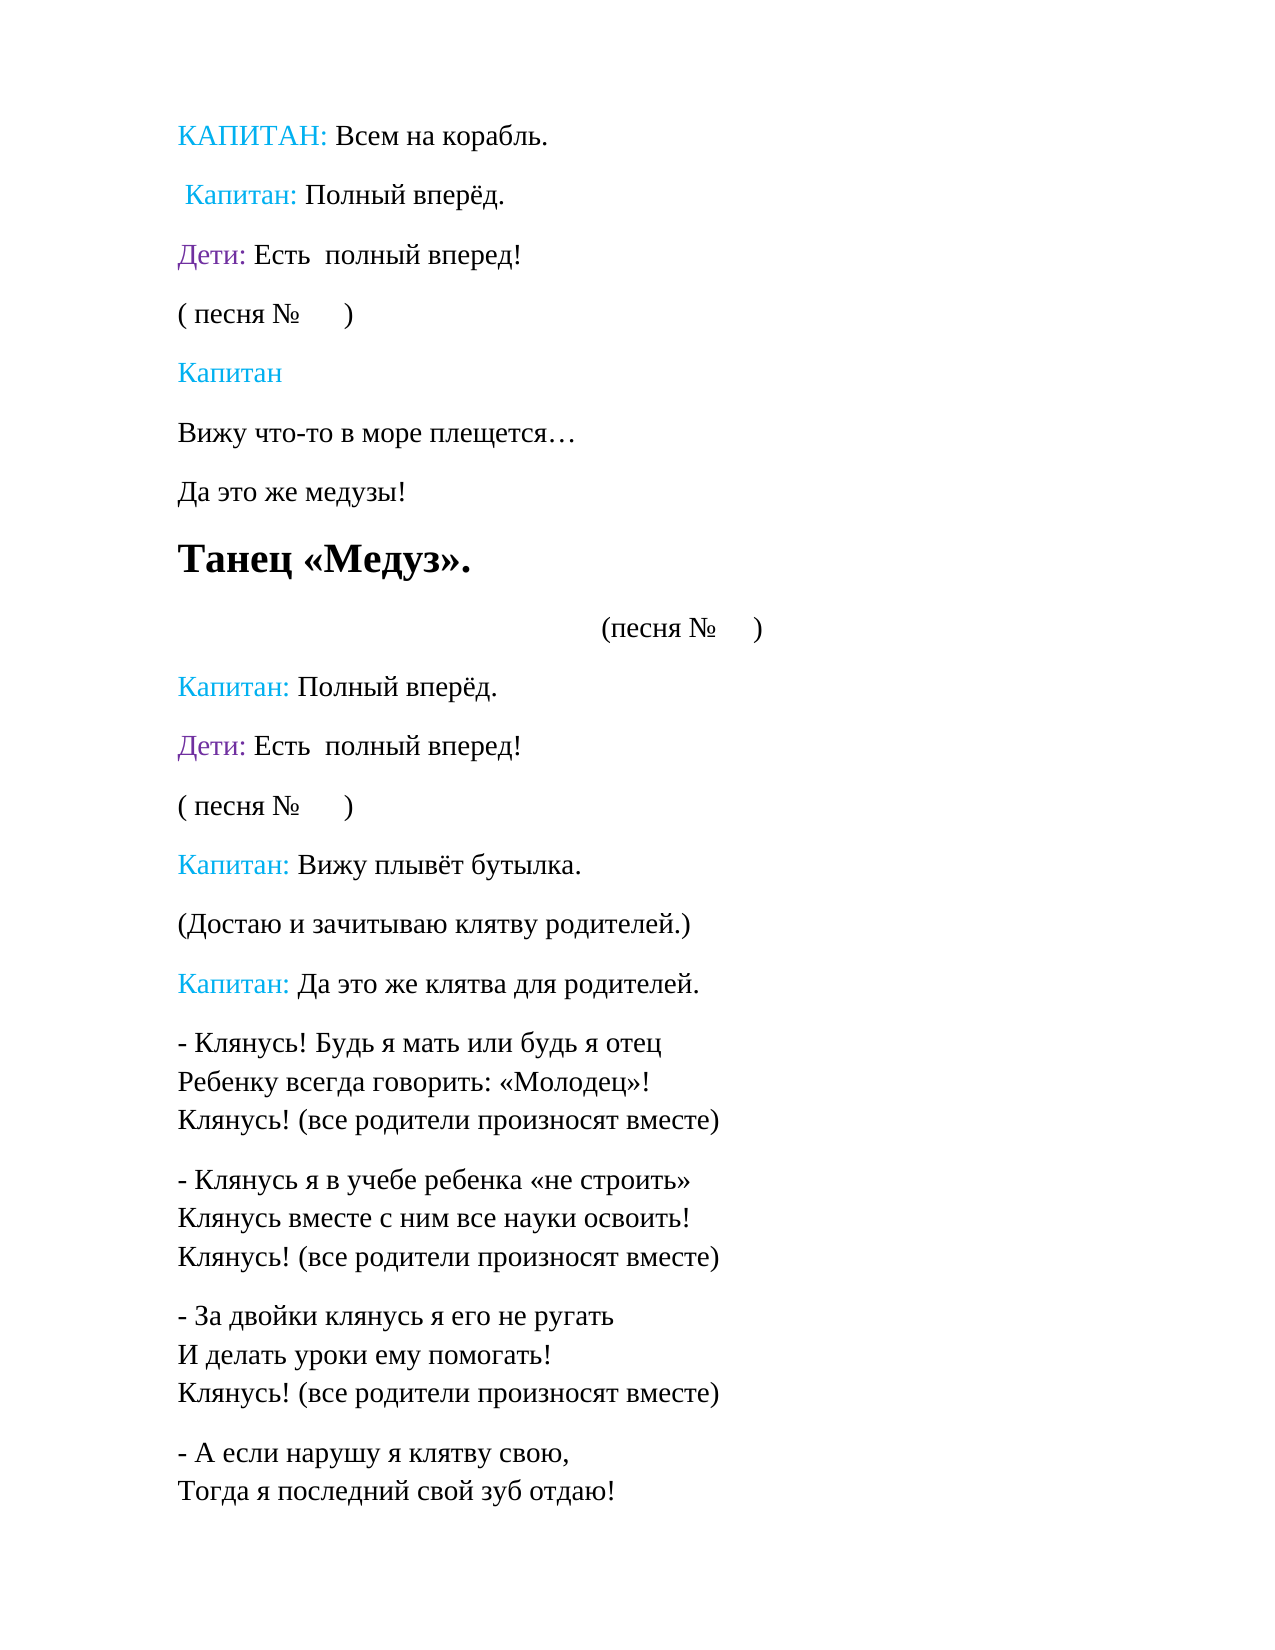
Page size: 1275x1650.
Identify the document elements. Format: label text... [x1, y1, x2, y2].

text - Клянусь! Будь я мать или будь я отец Ребенку всегда говорить: «Молодец»! Клянусь! (все родители произносят вместе) [177, 1025, 1186, 1136]
text ( песня № ) [177, 788, 1186, 821]
text (Достаю и зачитываю клятву родителей.) [177, 907, 1186, 940]
text Да это же медузы! [177, 474, 1186, 508]
text Капитан: Вижу плывёт бутылка. [177, 847, 1186, 881]
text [177, 1435, 1186, 1507]
text Дети: Есть полный вперед! [177, 728, 1186, 762]
text ( песня № ) [177, 296, 1186, 330]
text Капитан [177, 356, 1186, 389]
text Капитан: Полный вперёд. [177, 177, 1186, 211]
text Дети: Есть полный вперед! [177, 237, 1186, 270]
text Танец «Медуз». [177, 534, 1186, 582]
text Вижу что-то в море плещется… [177, 415, 1186, 448]
text КАПИТАН: Всем на корабль. [177, 118, 1186, 152]
text Капитан: Полный вперёд. [177, 669, 1186, 703]
text - За двойки клянусь я его не ругать И делать уроки ему помогать! Клянусь! (все родители произносят вместе) [177, 1298, 1186, 1409]
text (песня № ) [177, 610, 1186, 643]
text Капитан: Да это же клятва для родителей. [177, 966, 1186, 999]
text - Клянусь я в учебе ребенка «не строить» Клянусь вместе с ним все науки освоить! Клянусь! (все родители произносят вместе) [177, 1162, 1186, 1272]
